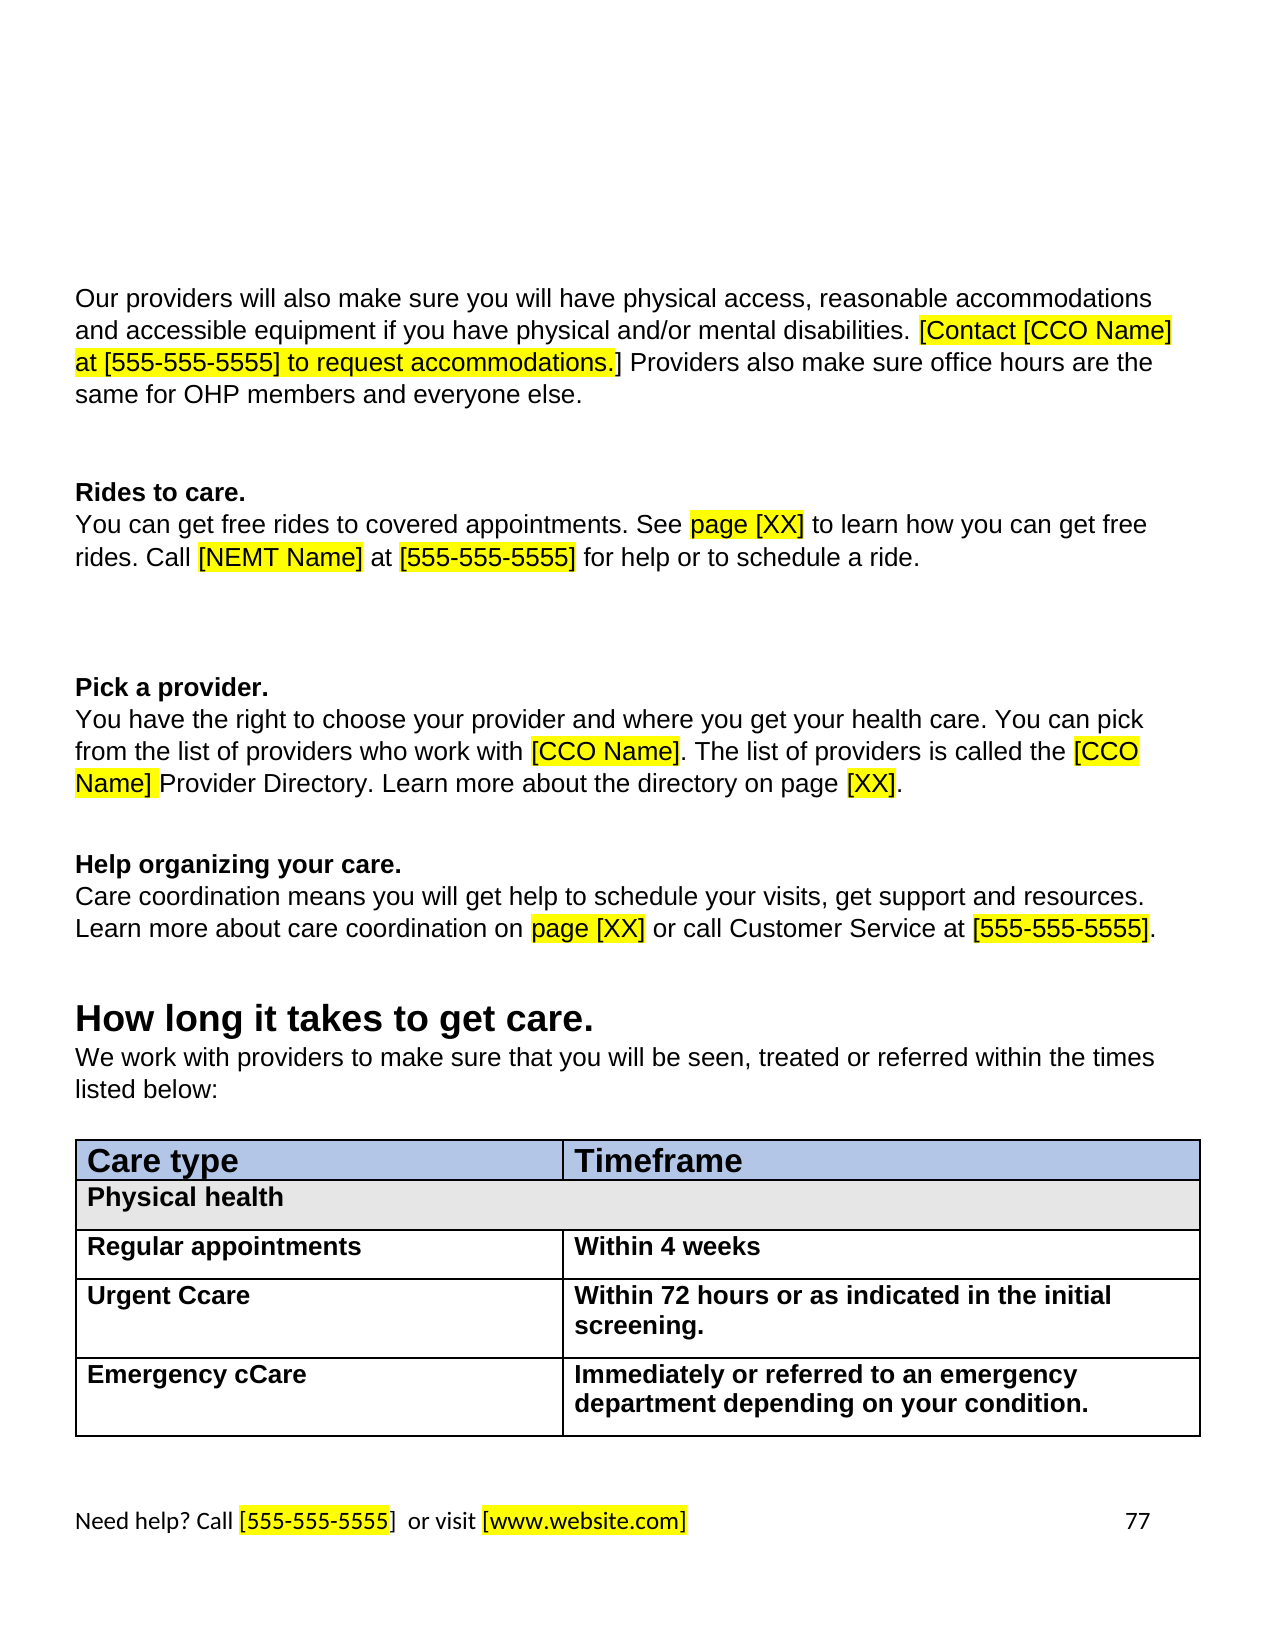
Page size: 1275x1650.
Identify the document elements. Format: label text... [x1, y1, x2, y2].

table_header Timeframe [564, 1141, 1199, 1179]
table_cell Within 4 weeks [564, 1231, 1199, 1278]
table_cell Regular appointments [77, 1231, 562, 1278]
table_cell Urgent are [77, 1280, 562, 1357]
table_header Care type [77, 1141, 562, 1179]
table_cell Immediately or referred to an emergency department depending on your condition. [564, 1359, 1199, 1435]
table_cell Physical health [77, 1181, 562, 1229]
text Our providers will also make sure you will have physical access, reasonable accommodations and accessible equipment if you have physical and/or mental disabilities. [Contact [CCO Name] at [555-555-5555] to request accommodations.] Providers also make sure office hours are the same for OHP members and everyone else. [75, 283, 1200, 409]
table_cell Within 72 hours or as indicated in the initial screening. [564, 1280, 1199, 1357]
table_cell [562, 1181, 1199, 1229]
table_cell Emergency are [77, 1359, 562, 1435]
text We work with providers to make sure that you will be seen, treated or referred within the times listed below: [75, 1042, 1200, 1137]
subtitle How long it takes to get care [75, 962, 1200, 1039]
